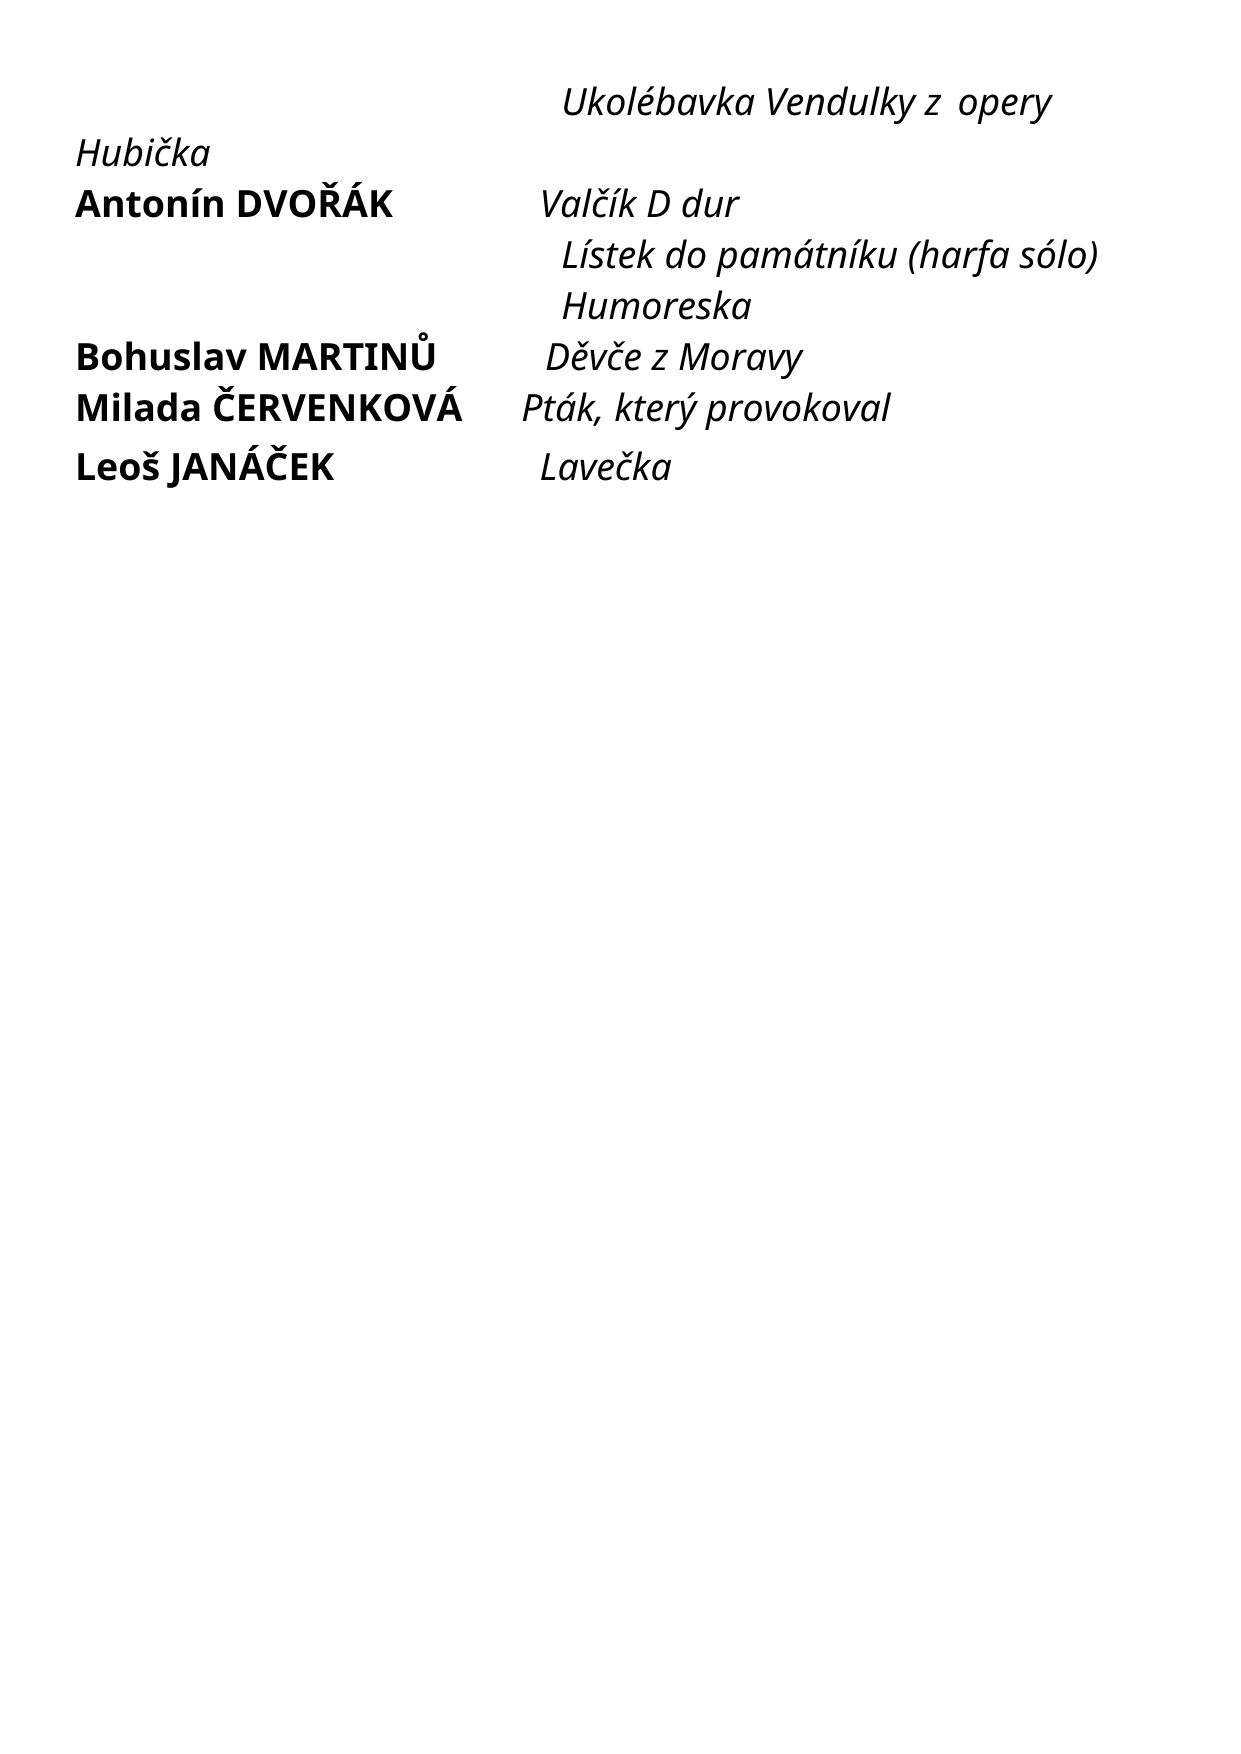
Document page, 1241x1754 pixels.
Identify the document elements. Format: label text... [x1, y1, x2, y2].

text Ukolébavka Vendulky z opery Hubička [75, 75, 1165, 177]
text Leoš JANÁČEK Lavečka [75, 440, 1165, 491]
text Bohuslav MARTINŮ Děvče z Moravy [75, 330, 1165, 381]
text Milada ČERVENKOVÁ Pták, který provokoval [75, 381, 1165, 432]
text Antonín DVOŘÁK Valčík D dur [75, 177, 1165, 228]
text Lístek do památníku (harfa sólo) [75, 228, 1165, 279]
text Humoreska [75, 279, 1165, 330]
